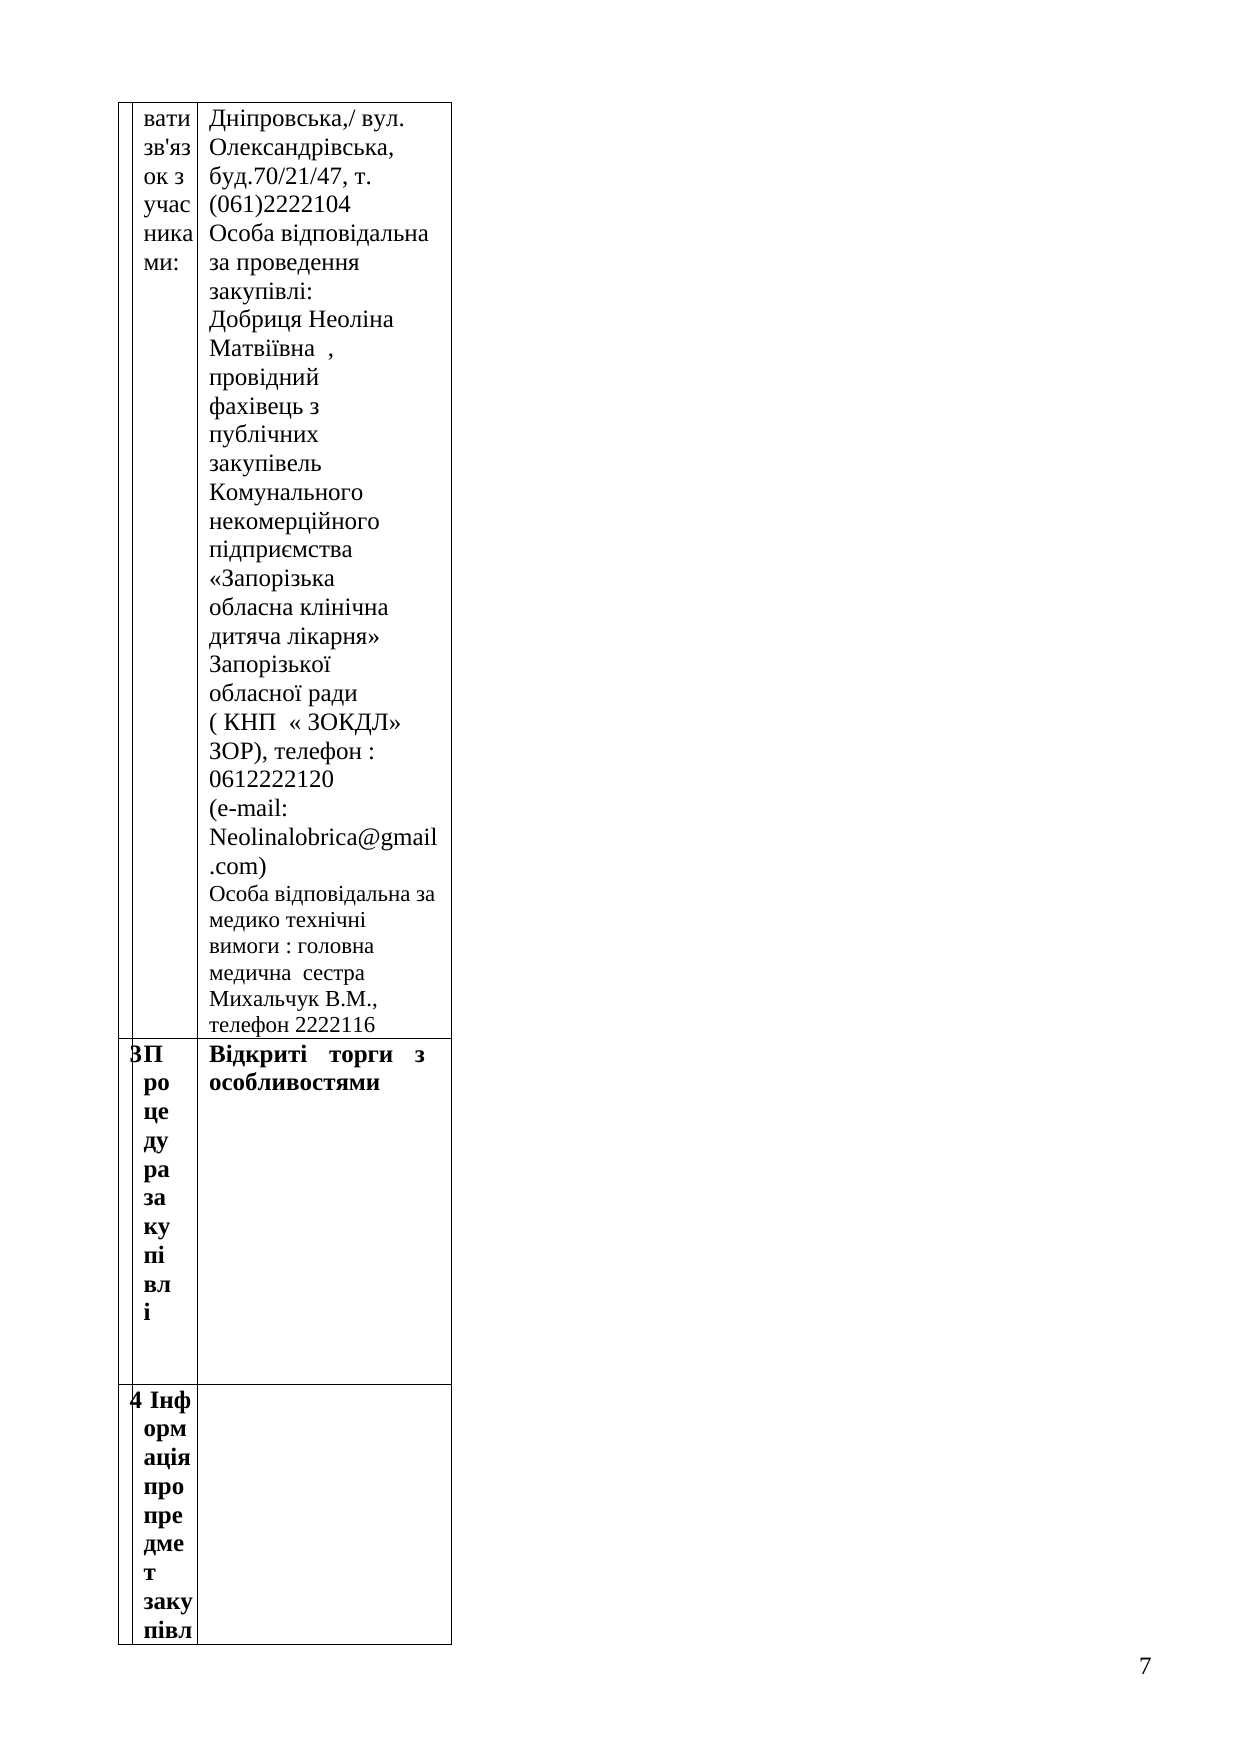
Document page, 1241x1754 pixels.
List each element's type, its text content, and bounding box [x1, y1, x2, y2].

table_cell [198, 103, 451, 1038]
table_cell 4 [119, 1385, 132, 1643]
table_cell 2.3. [119, 103, 132, 1038]
table_cell Процедура закупівлі [133, 1039, 197, 1384]
table_cell 3 [119, 1039, 132, 1384]
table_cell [133, 1385, 197, 1643]
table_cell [133, 103, 197, 1038]
table_cell Відкриті торги з особливостями [198, 1039, 451, 1384]
table_cell [198, 1385, 451, 1643]
